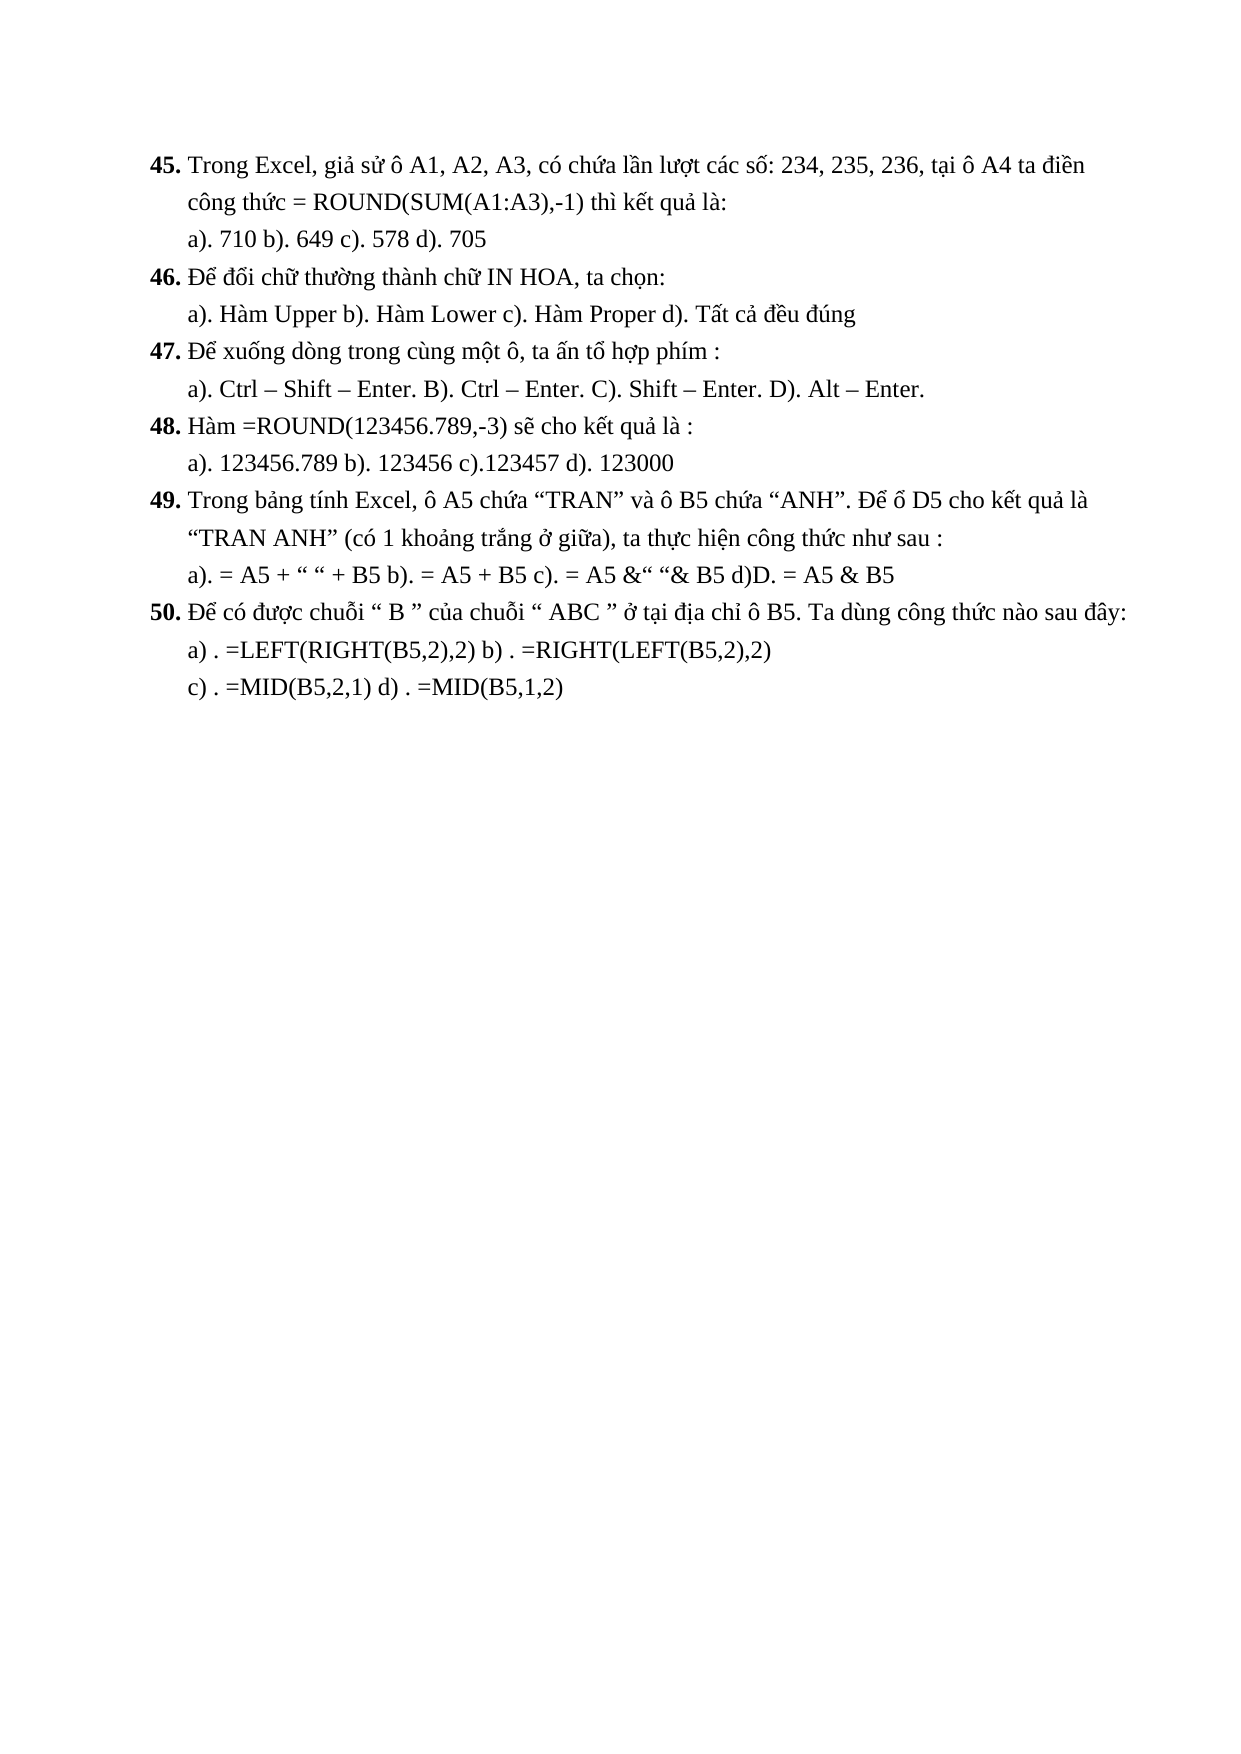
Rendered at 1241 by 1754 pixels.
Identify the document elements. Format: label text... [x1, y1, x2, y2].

list Trong Excel, giả sử ô A1, A2, A3, có chứa lần lượt các số: 234, 235, 236, tại ô A4 ta điền công thức = ROUND(SUM(A1:A3),-1) thì kết quả là: a). 710 b). 649 c). 578 d). 705 [150, 150, 1128, 253]
list Hàm =ROUND(123456.789,-3) sẽ cho kết quả là : a). 123456.789 b). 123456 c).123457 d). 123000 [150, 411, 1128, 477]
list Để xuống dòng trong cùng một ô, ta ấn tổ hợp phím : a). Ctrl – Shift – Enter. B). Ctrl – Enter. C). Shift – Enter. D). Alt – Enter. [150, 336, 1128, 402]
list Trong bảng tính Excel, ô A5 chứa “TRAN” và ô B5 chứa “ANH”. Để ổ D5 cho kết quả là “TRAN ANH” (có 1 khoảng trắng ở giữa), ta thực hiện công thức như sau : a). = A5 + “ “ + B5 b). = A5 + B5 c). = A5 &“ “& B5 d)D. = A5 & B5 [150, 486, 1128, 589]
list Để có được chuỗi “ B ” của chuỗi “ ABC ” ở tại địa chỉ ô B5. Ta dùng công thức nào sau đây: a) . =LEFT(RIGHT(B5,2),2) b) . =RIGHT(LEFT(B5,2),2) c) . =MID(B5,2,1) d) . =MID(B5,1,2) [150, 597, 1128, 701]
list Để đổi chữ thường thành chữ IN HOA, ta chọn: a). Hàm Upper b). Hàm Lower c). Hàm Proper d). Tất cả đều đúng [150, 262, 1128, 328]
